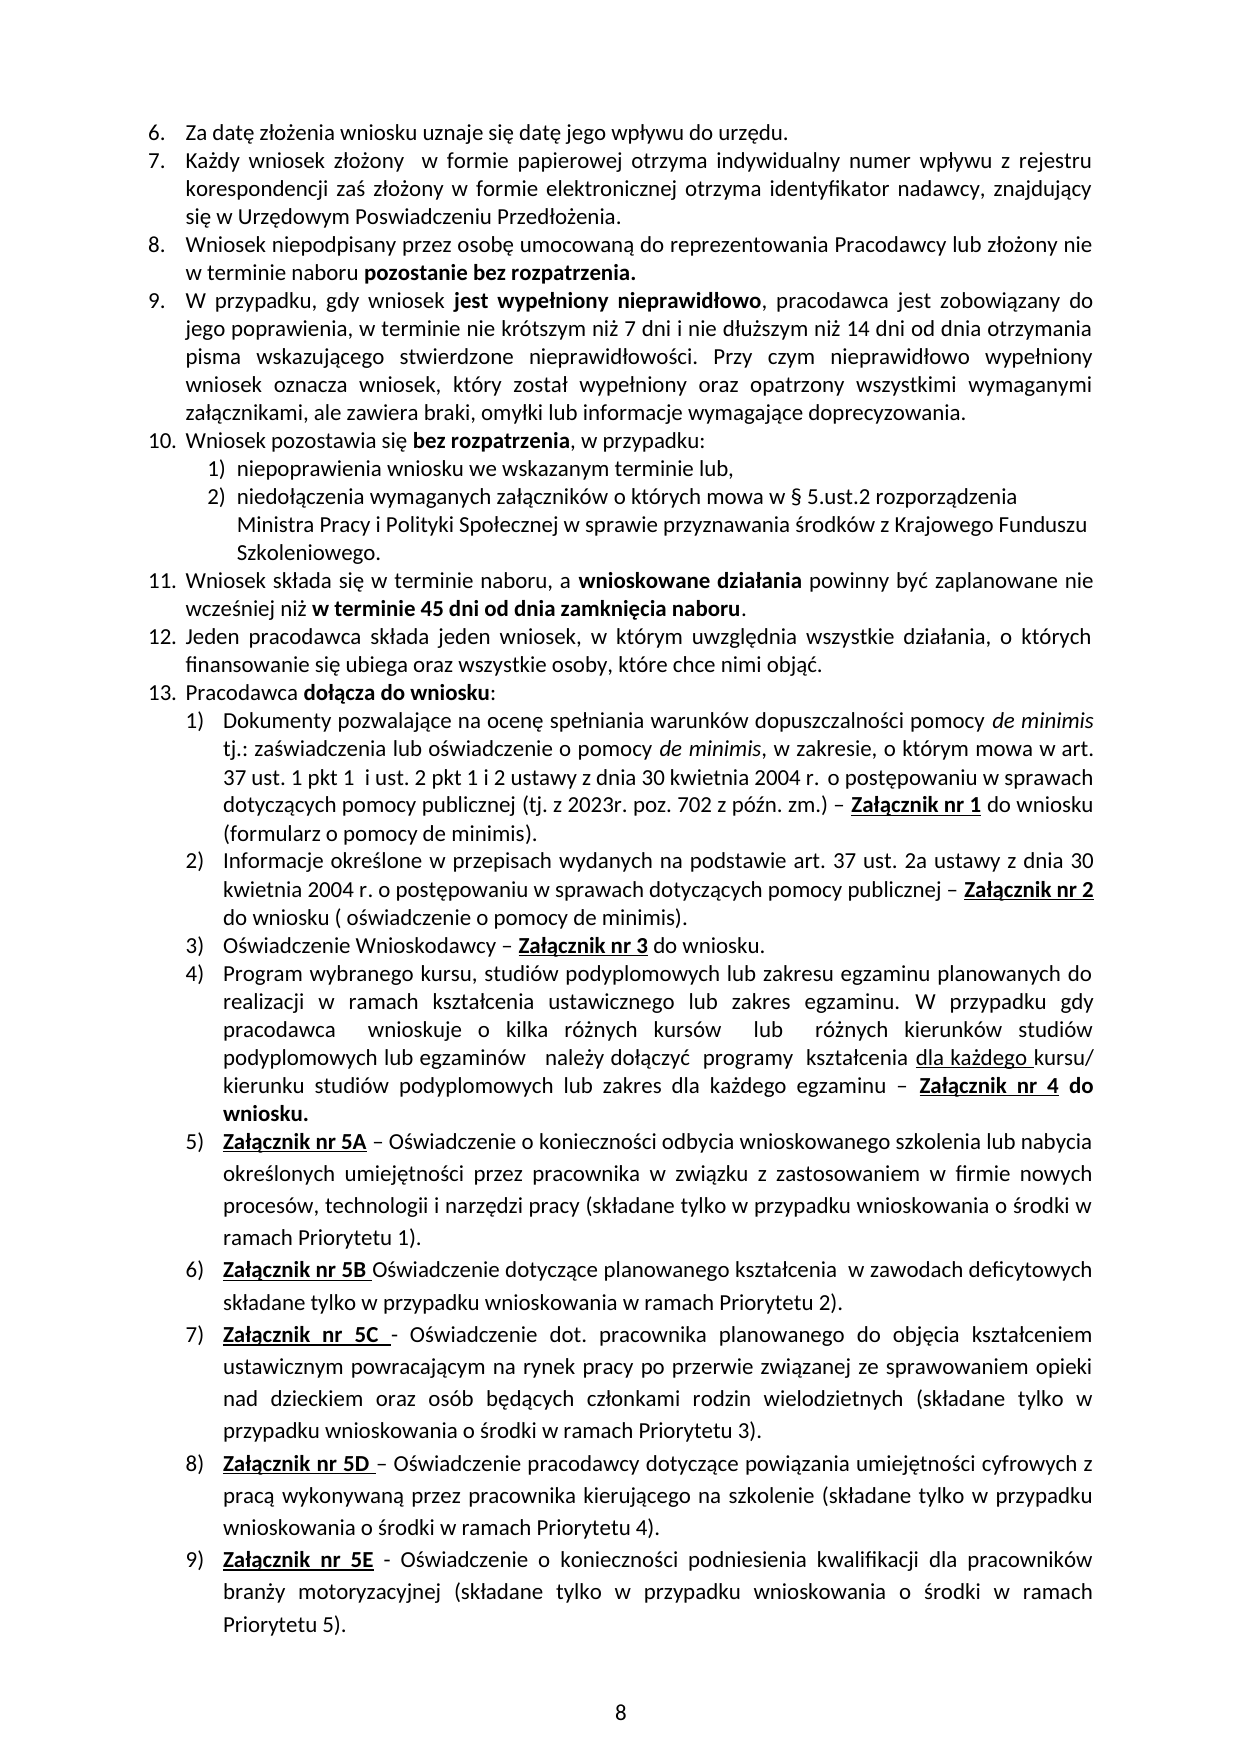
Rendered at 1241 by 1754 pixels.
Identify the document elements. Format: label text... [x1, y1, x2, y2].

list Za datę złożenia wniosku uznaje się datę jego wpływu do urzędu. [148, 118, 1094, 146]
list Załącznik nr 5C - Oświadczenie dot. pracownika planowanego do objęcia kształceniem ustawicznym powracającym na rynek pracy po przerwie związanej ze sprawowaniem opieki nad dzieckiem oraz osób będących członkami rodzin wielodzietnych (składane tylko w przypadku wnioskowania o środki w ramach Priorytetu 3). [185, 1320, 1094, 1444]
list Wniosek niepodpisany przez osobę umocowaną do reprezentowania Pracodawcy lub złożony nie w terminie naboru pozostanie bez rozpatrzenia. [148, 230, 1094, 286]
list Jeden pracodawca składa jeden wniosek, w którym uwzględnia wszystkie działania, o których finansowanie się ubiega oraz wszystkie osoby, które chce nimi objąć. [148, 622, 1094, 678]
list Program wybranego kursu, studiów podyplomowych lub zakresu egzaminu planowanych do realizacji w ramach kształcenia ustawicznego lub zakres egzaminu. W przypadku gdy pracodawca wnioskuje o kilka różnych kursów lub różnych kierunków studiów podyplomowych lub egzaminów należy dołączyć programy kształcenia dla każdego kursu/ kierunku studiów podyplomowych lub zakres dla każdego egzaminu – Załącznik nr 4 do wniosku. [185, 959, 1094, 1127]
list Wniosek składa się w terminie naboru, a wnioskowane działania powinny być zaplanowane nie wcześniej niż w terminie 45 dni od dnia zamknięcia naboru. [148, 566, 1094, 622]
list niedołączenia wymaganych załączników o których mowa w § 5.ust.2 rozporządzenia Ministra Pracy i Polityki Społecznej w sprawie przyznawania środków z Krajowego Funduszu Szkoleniowego. [207, 482, 1094, 566]
list Załącznik nr 5B Oświadczenie dotyczące planowanego kształcenia w zawodach deficytowych składane tylko w przypadku wnioskowania w ramach Priorytetu 2). [185, 1256, 1094, 1316]
list Wniosek pozostawia się bez rozpatrzenia, w przypadku: [148, 426, 1094, 454]
list W przypadku, gdy wniosek jest wypełniony nieprawidłowo, pracodawca jest zobowiązany do jego poprawienia, w terminie nie krótszym niż 7 dni i nie dłuższym niż 14 dni od dnia otrzymania pisma wskazującego stwierdzone nieprawidłowości. Przy czym nieprawidłowo wypełniony wniosek oznacza wniosek, który został wypełniony oraz opatrzony wszystkimi wymaganymi załącznikami, ale zawiera braki, omyłki lub informacje wymagające doprecyzowania. [148, 286, 1094, 426]
list Załącznik nr 5E - Oświadczenie o konieczności podniesienia kwalifikacji dla pracowników branży motoryzacyjnej (składane tylko w przypadku wnioskowania o środki w ramach Priorytetu 5). [185, 1545, 1094, 1638]
list Załącznik nr 5A – Oświadczenie o konieczności odbycia wnioskowanego szkolenia lub nabycia określonych umiejętności przez pracownika w związku z zastosowaniem w firmie nowych procesów, technologii i narzędzi pracy (składane tylko w przypadku wnioskowania o środki w ramach Priorytetu 1). [185, 1127, 1094, 1251]
list Załącznik nr 5D – Oświadczenie pracodawcy dotyczące powiązania umiejętności cyfrowych z pracą wykonywaną przez pracownika kierującego na szkolenie (składane tylko w przypadku wnioskowania o środki w ramach Priorytetu 4). [185, 1449, 1094, 1541]
list niepoprawienia wniosku we wskazanym terminie lub, [207, 454, 1094, 482]
list Każdy wniosek złożony w formie papierowej otrzyma indywidualny numer wpływu z rejestru korespondencji zaś złożony w formie elektronicznej otrzyma identyfikator nadawcy, znajdujący się w Urzędowym Poswiadczeniu Przedłożenia. [148, 146, 1094, 230]
list Pracodawca dołącza do wniosku: [148, 678, 1094, 707]
list Dokumenty pozwalające na ocenę spełniania warunków dopuszczalności pomocy de minimis tj.: zaświadczenia lub oświadczenie o pomocy de minimis, w zakresie, o którym mowa w art. 37 ust. 1 pkt 1 i ust. 2 pkt 1 i 2 ustawy z dnia 30 kwietnia 2004 r. o postępowaniu w sprawach dotyczących pomocy publicznej (tj. z 2023r. poz. 702 z późn. zm.) – Załącznik nr 1 do wniosku (formularz o pomocy de minimis). [185, 707, 1094, 847]
list Informacje określone w przepisach wydanych na podstawie art. 37 ust. 2a ustawy z dnia 30 kwietnia 2004 r. o postępowaniu w sprawach dotyczących pomocy publicznej – Załącznik nr 2 do wniosku ( oświadczenie o pomocy de minimis). [185, 847, 1094, 931]
list Oświadczenie Wnioskodawcy – Załącznik nr 3 do wniosku. [185, 931, 1094, 959]
